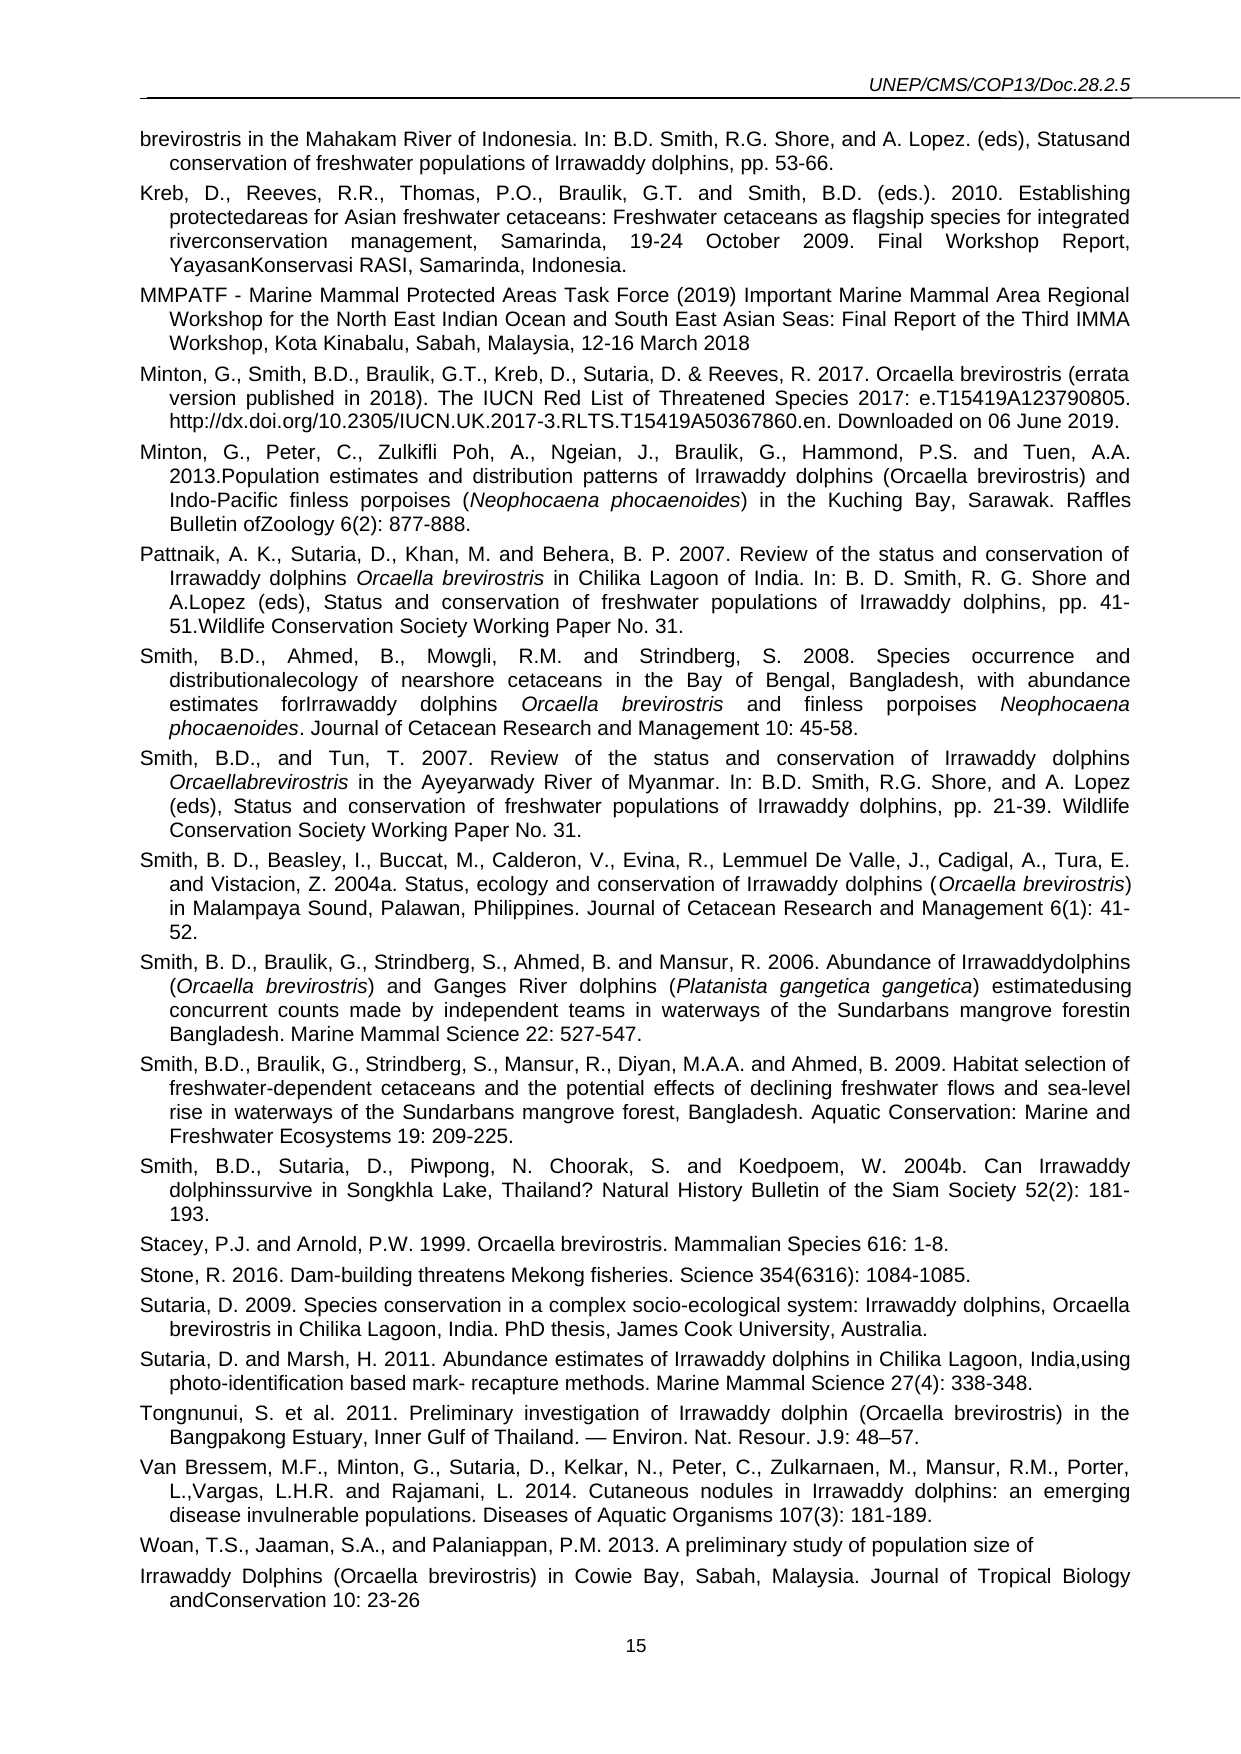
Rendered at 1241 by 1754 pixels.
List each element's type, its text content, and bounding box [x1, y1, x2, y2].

text Woan, T.S., Jaaman, S.A., and Palaniappan, P.M. 2013. A preliminary study of population size of [139, 1533, 1132, 1557]
text Van Bressem, M.F., Minton, G., Sutaria, D., Kelkar, N., Peter, C., Zulkarnaen, M., Mansur, R.M., Porter, L.,Vargas, L.H.R. and Rajamani, L. 2014. Cutaneous nodules in Irrawaddy dolphins: an emerging disease invulnerable populations. Diseases of Aquatic Organisms 107(3): 181-189. [139, 1455, 1132, 1527]
text Smith, B. D., Beasley, I., Buccat, M., Calderon, V., Evina, R., Lemmuel De Valle, J., Cadigal, A., Tura, E. and Vistacion, Z. 2004a. Status, ecology and conservation of Irrawaddy dolphins (Orcaella brevirostris) in Malampaya Sound, Palawan, Philippines. Journal of Cetacean Research and Management 6(1): 41-52. [139, 848, 1132, 944]
text Stacey, P.J. and Arnold, P.W. 1999. Orcaella brevirostris. Mammalian Species 616: 1-8. [139, 1232, 1132, 1256]
text Sutaria, D. 2009. Species conservation in a complex socio-ecological system: Irrawaddy dolphins, Orcaella brevirostris in Chilika Lagoon, India. PhD thesis, James Cook University, Australia. [139, 1293, 1132, 1341]
text Stone, R. 2016. Dam-building threatens Mekong fisheries. Science 354(6316): 1084-1085. [139, 1262, 1132, 1286]
text Kreb, D., Reeves, R.R., Thomas, P.O., Braulik, G.T. and Smith, B.D. (eds.). 2010. Establishing protectedareas for Asian freshwater cetaceans: Freshwater cetaceans as flagship species for integrated riverconservation management, Samarinda, 19-24 October 2009. Final Workshop Report, YayasanKonservasi RASI, Samarinda, Indonesia. [139, 181, 1132, 277]
text Tongnunui, S. et al. 2011. Preliminary investigation of Irrawaddy dolphin (Orcaella brevirostris) in the Bangpakong Estuary, Inner Gulf of Thailand. — Environ. Nat. Resour. J.9: 48–57. [139, 1401, 1132, 1449]
text Minton, G., Peter, C., Zulkifli Poh, A., Ngeian, J., Braulik, G., Hammond, P.S. and Tuen, A.A. 2013.Population estimates and distribution patterns of Irrawaddy dolphins (Orcaella brevirostris) and Indo-Pacific finless porpoises (Neophocaena phocaenoides) in the Kuching Bay, Sarawak. Raffles Bulletin ofZoology 6(2): 877-888. [139, 439, 1132, 535]
text Irrawaddy Dolphins (Orcaella brevirostris) in Cowie Bay, Sabah, Malaysia. Journal of Tropical Biology andConservation 10: 23-26 [139, 1563, 1132, 1611]
text Smith, B. D., Braulik, G., Strindberg, S., Ahmed, B. and Mansur, R. 2006. Abundance of Irrawaddydolphins (Orcaella brevirostris) and Ganges River dolphins (Platanista gangetica gangetica) estimatedusing concurrent counts made by independent teams in waterways of the Sundarbans mangrove forestin Bangladesh. Marine Mammal Science 22: 527-547. [139, 950, 1132, 1046]
text MMPATF - Marine Mammal Protected Areas Task Force (2019) Important Marine Mammal Area Regional Workshop for the North East Indian Ocean and South East Asian Seas: Final Report of the Third IMMA Workshop, Kota Kinabalu, Sabah, Malaysia, 12-16 March 2018 [139, 283, 1132, 355]
text brevirostris in the Mahakam River of Indonesia. In: B.D. Smith, R.G. Shore, and A. Lopez. (eds), Statusand conservation of freshwater populations of Irrawaddy dolphins, pp. 53-66. [139, 127, 1132, 175]
text Smith, B.D., Sutaria, D., Piwpong, N. Choorak, S. and Koedpoem, W. 2004b. Can Irrawaddy dolphinssurvive in Songkhla Lake, Thailand? Natural History Bulletin of the Siam Society 52(2): 181-193. [139, 1154, 1132, 1226]
text Pattnaik, A. K., Sutaria, D., Khan, M. and Behera, B. P. 2007. Review of the status and conservation of Irrawaddy dolphins Orcaella brevirostris in Chilika Lagoon of India. In: B. D. Smith, R. G. Shore and A.Lopez (eds), Status and conservation of freshwater populations of Irrawaddy dolphins, pp. 41-51.Wildlife Conservation Society Working Paper No. 31. [139, 542, 1132, 637]
text Smith, B.D., Ahmed, B., Mowgli, R.M. and Strindberg, S. 2008. Species occurrence and distributionalecology of nearshore cetaceans in the Bay of Bengal, Bangladesh, with abundance estimates forIrrawaddy dolphins Orcaella brevirostris and finless porpoises Neophocaena phocaenoides. Journal of Cetacean Research and Management 10: 45-58. [139, 644, 1132, 739]
text Minton, G., Smith, B.D., Braulik, G.T., Kreb, D., Sutaria, D. & Reeves, R. 2017. Orcaella brevirostris (errata version published in 2018). The IUCN Red List of Threatened Species 2017: e.T15419A123790805. http://dx.doi.org/10.2305/IUCN.UK.2017-3.RLTS.T15419A50367860.en. Downloaded on 06 June 2019. [139, 361, 1132, 433]
text Sutaria, D. and Marsh, H. 2011. Abundance estimates of Irrawaddy dolphins in Chilika Lagoon, India,using photo-identification based mark- recapture methods. Marine Mammal Science 27(4): 338-348. [139, 1347, 1132, 1395]
text Smith, B.D., and Tun, T. 2007. Review of the status and conservation of Irrawaddy dolphins Orcaellabrevirostris in the Ayeyarwady River of Myanmar. In: B.D. Smith, R.G. Shore, and A. Lopez (eds), Status and conservation of freshwater populations of Irrawaddy dolphins, pp. 21-39. Wildlife Conservation Society Working Paper No. 31. [139, 746, 1132, 842]
text Smith, B.D., Braulik, G., Strindberg, S., Mansur, R., Diyan, M.A.A. and Ahmed, B. 2009. Habitat selection of freshwater-dependent cetaceans and the potential effects of declining freshwater flows and sea-level rise in waterways of the Sundarbans mangrove forest, Bangladesh. Aquatic Conservation: Marine and Freshwater Ecosystems 19: 209-225. [139, 1052, 1132, 1148]
